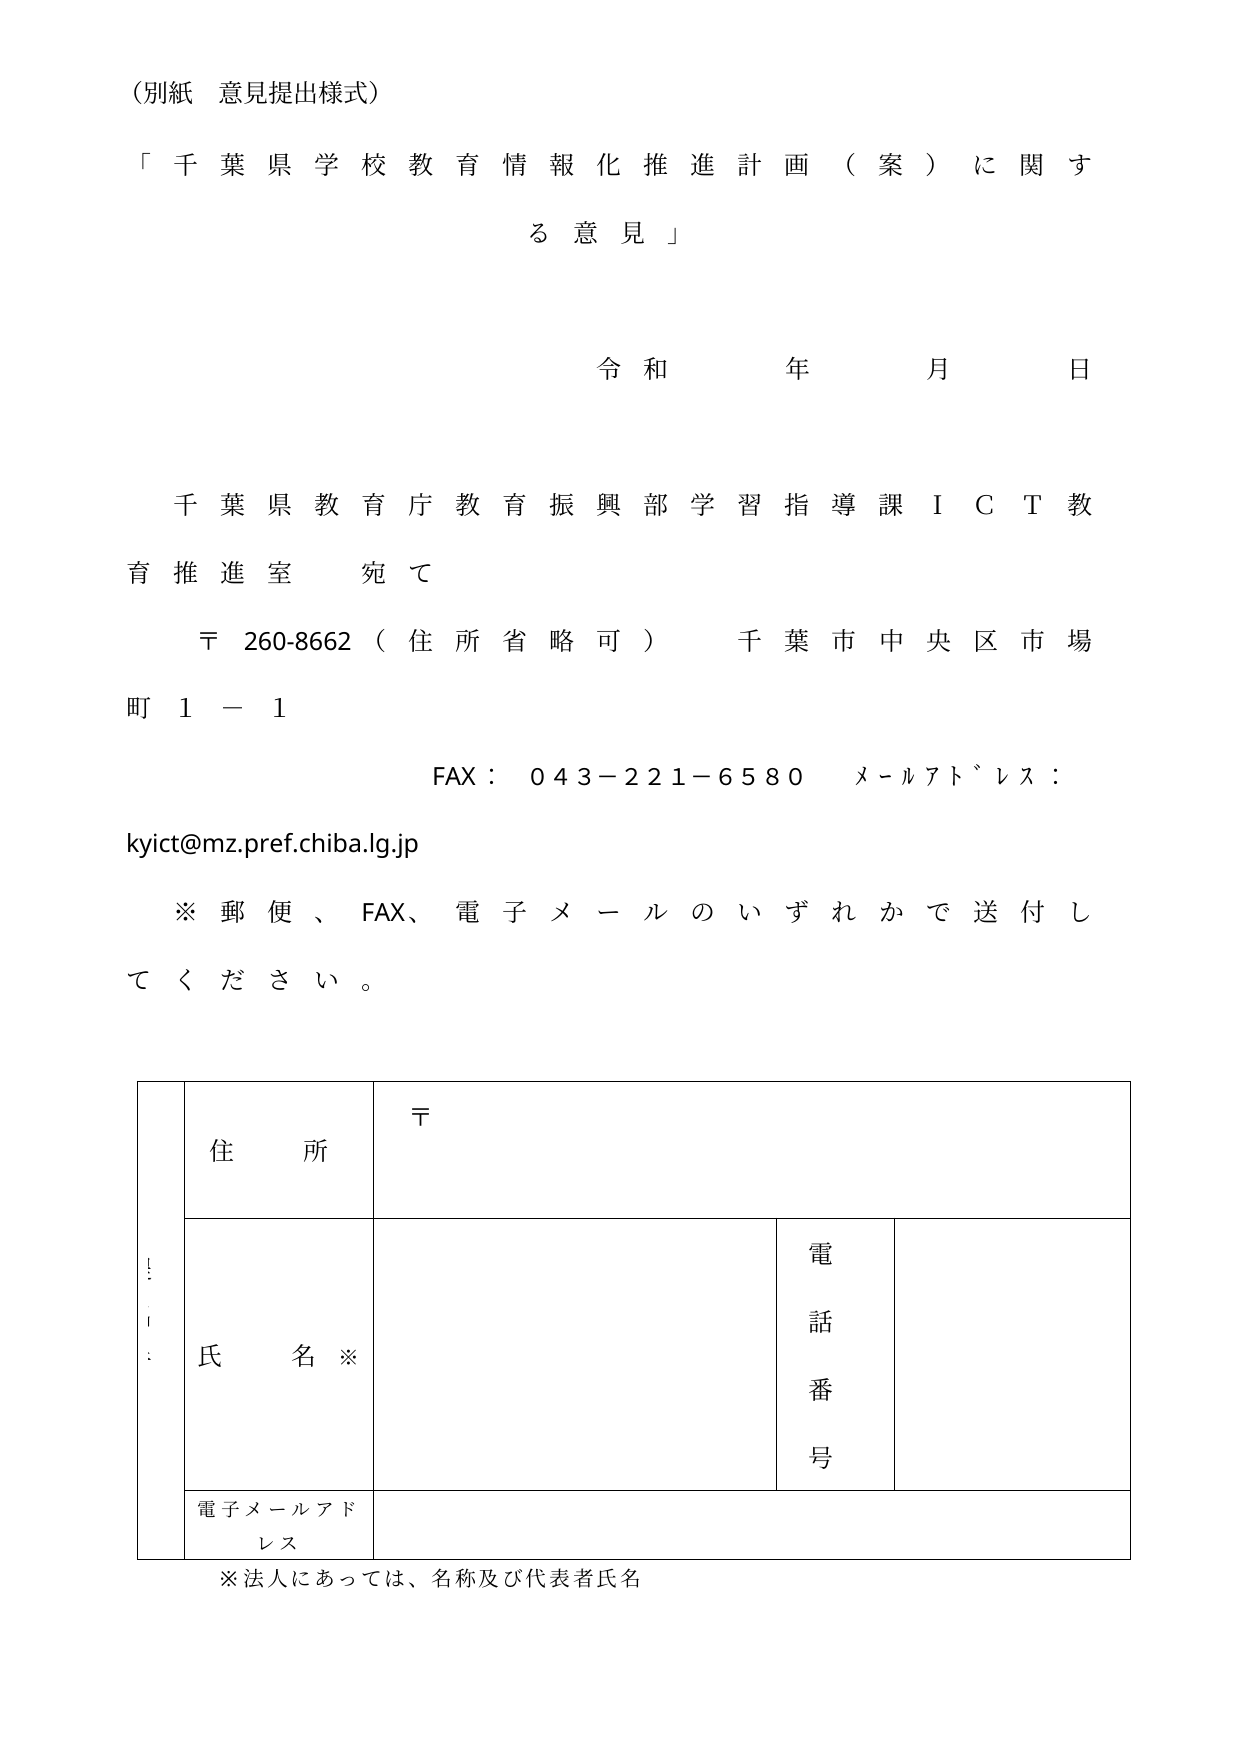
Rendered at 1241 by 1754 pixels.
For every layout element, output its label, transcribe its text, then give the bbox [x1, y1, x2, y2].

table_header 提出者 [138, 1082, 184, 1559]
table_header 〒 [374, 1082, 1130, 1218]
text 〒260-8662（住所省略可） 千葉市中央区市場町１－１ [126, 605, 1114, 741]
table_cell [895, 1219, 1130, 1490]
text 「千葉県学校教育情報化推進計画（案）に関する意見」 [126, 130, 1115, 266]
table_cell [374, 1219, 776, 1490]
table_cell 電話番号 [777, 1219, 894, 1490]
text FAX：０４３－２２１－６５８０ ﾒｰﾙｱﾄﾞﾚｽ：kyict@mz.pref.chiba.lg.jp [126, 741, 1114, 877]
text ※法人にあっては、名称及び代表者氏名 [126, 1560, 1114, 1594]
table_header 住 所 [185, 1082, 373, 1218]
table_cell 電子メールアドレス [185, 1491, 373, 1559]
table_cell 氏 名※ [185, 1219, 373, 1490]
text 千葉県教育庁教育振興部学習指導課ＩＣＴ教育推進室 宛て [126, 469, 1114, 605]
text ※郵便、FAX、電子メールのいずれかで送付してください。 [126, 877, 1114, 1013]
text 令和 年 月 日 [126, 334, 1114, 402]
table_cell [374, 1491, 1130, 1559]
